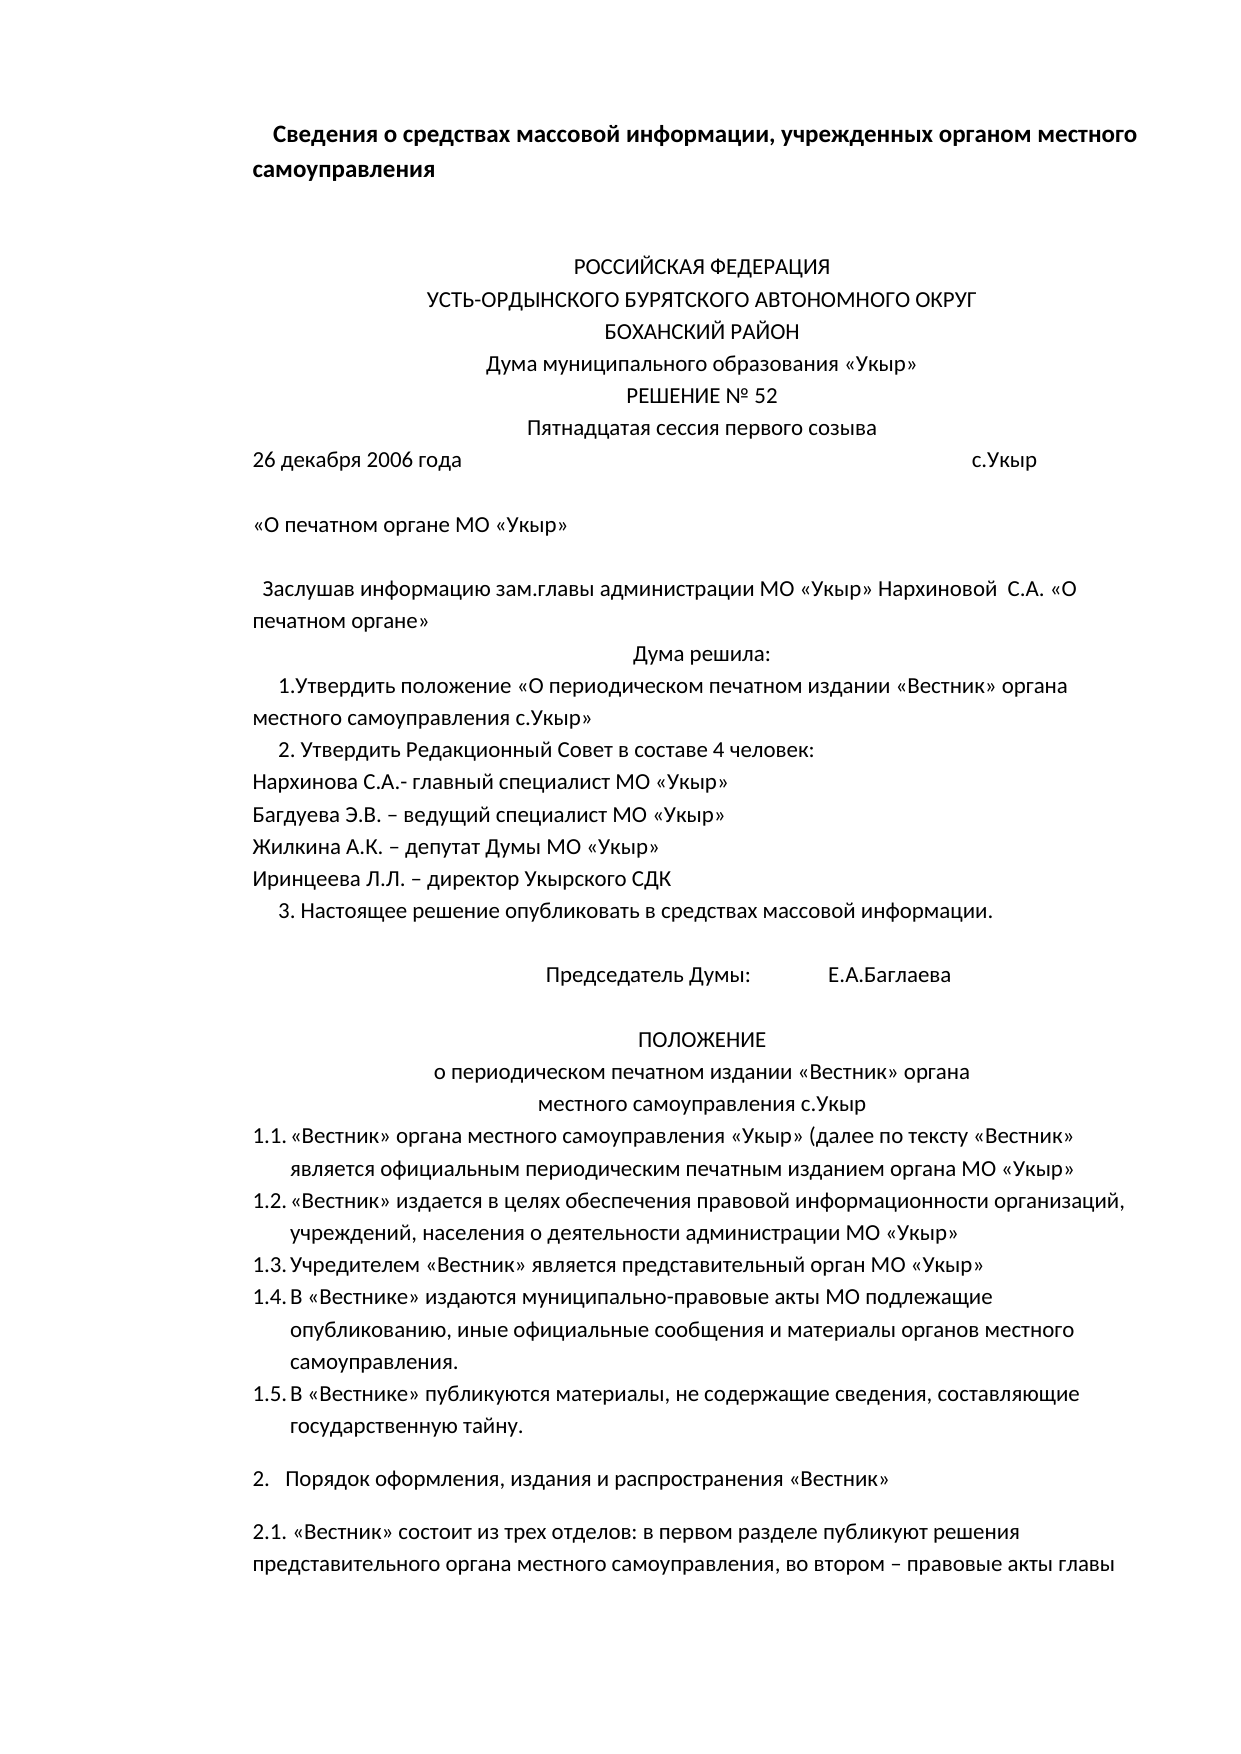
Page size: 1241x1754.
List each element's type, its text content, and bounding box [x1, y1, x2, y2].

list 2. Утвердить Редакционный Совет в составе 4 человек: [252, 735, 1152, 763]
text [252, 1517, 1152, 1577]
list РОССИЙСКАЯ ФЕДЕРАЦИЯ УСТЬ-ОРДЫНСКОГО БУРЯТСКОГО АВТОНОМНОГО ОКРУГ [252, 252, 1152, 313]
list Дума решила: [252, 639, 1152, 667]
list Учредителем «Вестник» является представительный орган МО «Укыр» [252, 1250, 1152, 1278]
list Иринцеева Л.Л. – директор Укырского СДК [252, 864, 1152, 892]
list Багдуева Э.В. – ведущий специалист МО «Укыр» [252, 800, 1152, 828]
list о периодическом печатном издании «Вестник» органа [252, 1057, 1152, 1085]
list Пятнадцатая сессия первого созыва [252, 413, 1152, 441]
list «Вестник» органа местного самоуправления «Укыр» (далее по тексту «Вестник» является официальным периодическим печатным изданием органа МО «Укыр» [252, 1122, 1152, 1182]
list Нархинова С.А.- главный специалист МО «Укыр» [252, 767, 1152, 796]
list 1.Утвердить положение «О периодическом печатном издании «Вестник» органа местного самоуправления с.Укыр» [252, 671, 1152, 731]
list 26 декабря 2006 года с.Укыр [252, 446, 1152, 474]
list «Вестник» издается в целях обеспечения правовой информационности организаций, учреждений, населения о деятельности администрации МО «Укыр» [252, 1186, 1152, 1246]
list В «Вестнике» издаются муниципально-правовые акты МО подлежащие опубликованию, иные официальные сообщения и материалы органов местного самоуправления. [252, 1282, 1152, 1375]
list 3. Настоящее решение опубликовать в средствах массовой информации. [252, 896, 1152, 924]
list Жилкина А.К. – депутат Думы МО «Укыр» [252, 832, 1152, 860]
list местного самоуправления с.Укыр [252, 1089, 1152, 1117]
text 2. Порядок оформления, издания и распространения «Вестник» [252, 1464, 1152, 1492]
list В «Вестнике» публикуются материалы, не содержащие сведения, составляющие государственную тайну. [252, 1379, 1152, 1439]
list Заслушав информацию зам.главы администрации МО «Укыр» Нархиновой С.А. «О печатном органе» [252, 574, 1152, 634]
list Дума муниципального образования «Укыр» [252, 349, 1152, 377]
list «О печатном органе МО «Укыр» [252, 510, 1152, 538]
list Сведения о средствах массовой информации, учрежденных органом местного самоуправления [252, 118, 1152, 184]
list ПОЛОЖЕНИЕ [252, 1025, 1152, 1053]
list РЕШЕНИЕ № 52 [252, 381, 1152, 409]
list БОХАНСКИЙ РАЙОН [252, 317, 1152, 345]
list Председатель Думы: Е.А.Баглаева [252, 961, 1152, 989]
